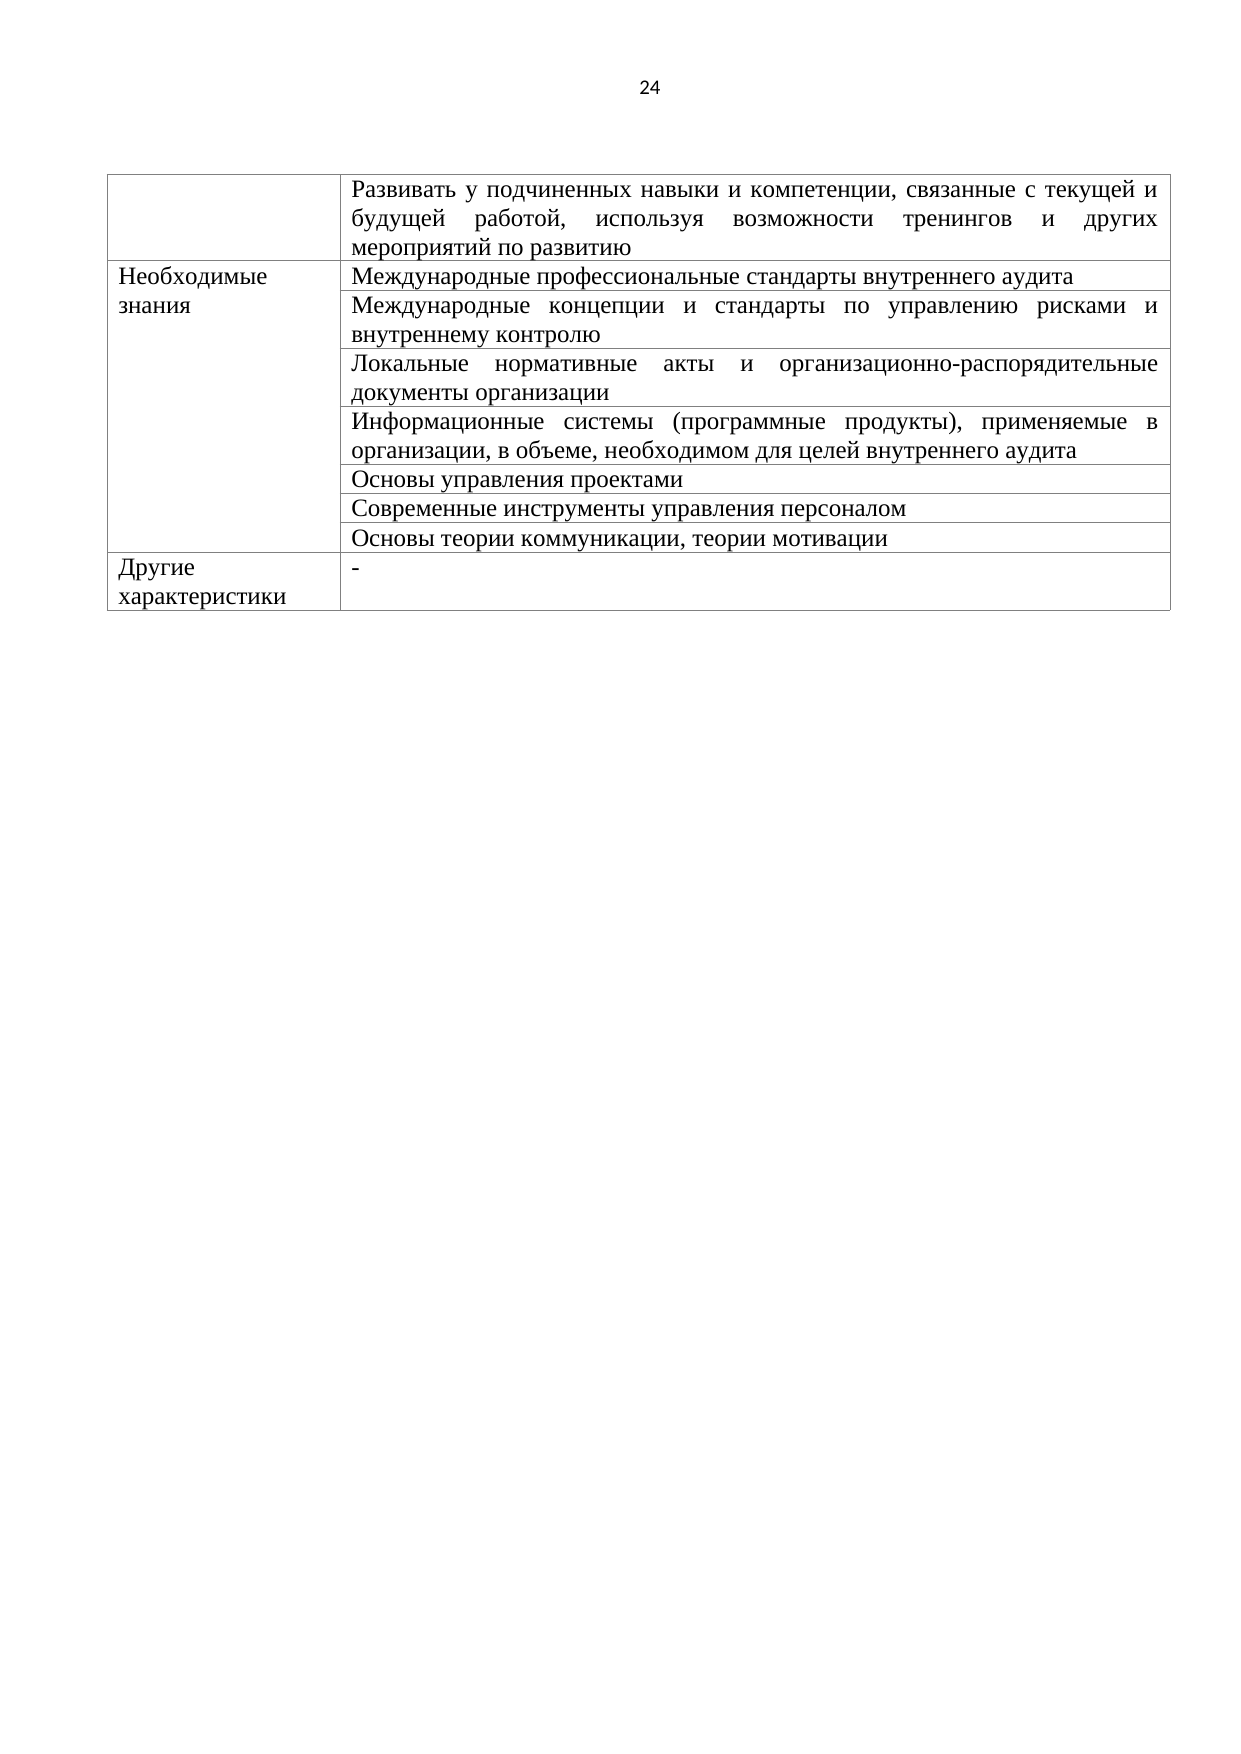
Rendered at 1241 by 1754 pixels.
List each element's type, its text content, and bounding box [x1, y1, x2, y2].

table_cell Современные инструменты управления персоналом [341, 494, 1170, 522]
table_cell Международные профессиональные стандарты внутреннего аудита [341, 261, 1170, 290]
table_cell - [341, 553, 1170, 609]
table_cell Информационные системы (программные продукты), применяемые в организации, в объеме, необходимом для целей внутреннего аудита [341, 407, 1170, 464]
table_cell Другие характеристики [108, 553, 340, 609]
table_cell Международные концепции и стандарты по управлению рисками и внутреннему контролю [341, 291, 1170, 348]
table_cell Основы теории коммуникации, теории мотивации [341, 523, 1170, 552]
table_cell Развивать у подчиненных навыки и компетенции, связанные с текущей и будущей работой, используя возможности тренингов и других мероприятий по развитию [341, 175, 1170, 260]
table_cell Основы управления проектами [341, 465, 1170, 493]
table_cell Локальные нормативные акты и организационно-распорядительные документы организации [341, 349, 1170, 406]
table_cell Необходимые знания [108, 261, 340, 552]
